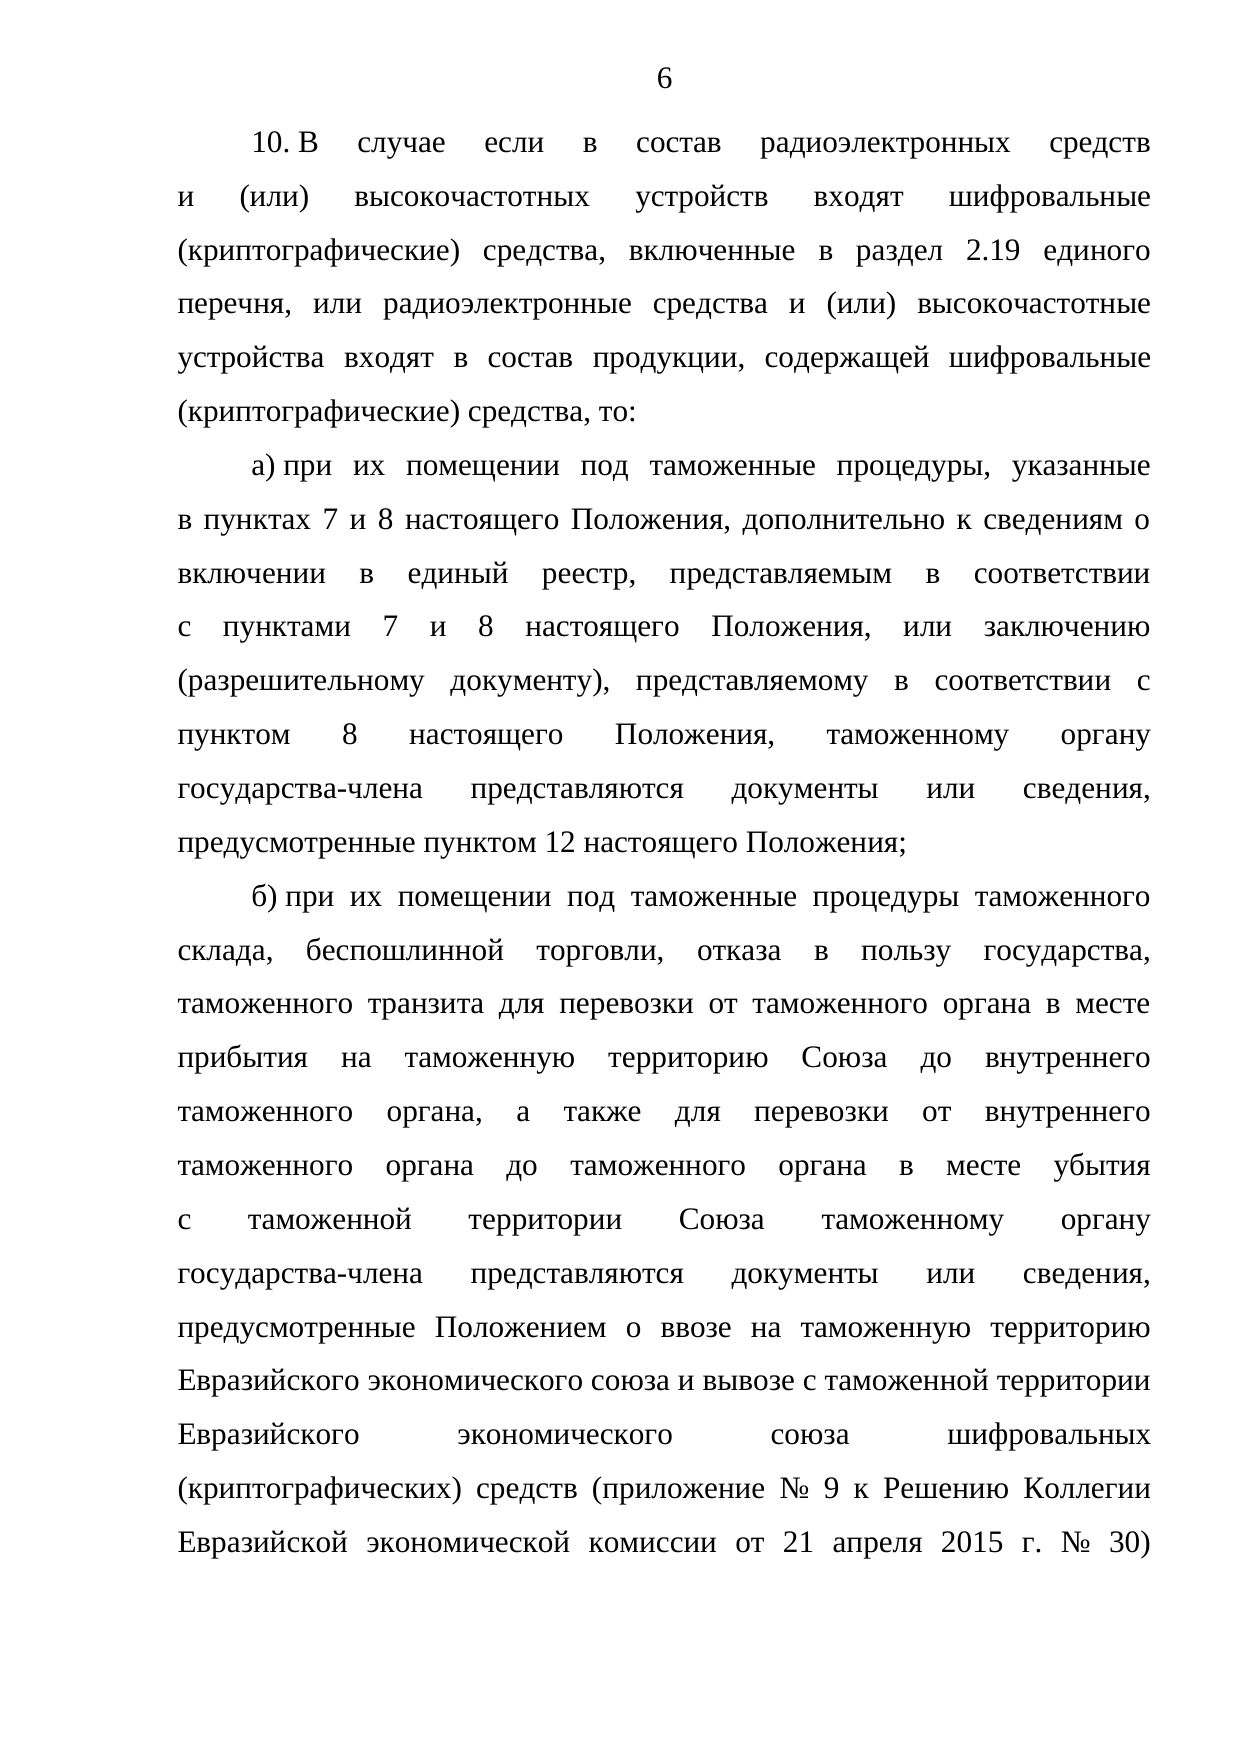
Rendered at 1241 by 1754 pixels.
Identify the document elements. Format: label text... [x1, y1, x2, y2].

text 10. В случае если в состав радиоэлектронных средств и (или) высокочастотных устройств входят шифровальные (криптографические) средства, включенные в раздел 2.19 единого перечня, или радиоэлектронные средства и (или) высокочастотные устройства входят в состав продукции, содержащей шифровальные (криптографические) средства, то: [177, 123, 1152, 428]
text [177, 877, 1152, 1559]
text а) при их помещении под таможенные процедуры, указанные в пунктах 7 и 8 настоящего Положения, дополнительно к сведениям о включении в единый реестр, представляемым в соответствии с пунктами 7 и 8 настоящего Положения, или заключению (разрешительному документу), представляемому в соответствии с пунктом 8 настоящего Положения, таможенному органу государства-члена представляются документы или сведения, предусмотренные пунктом 12 настоящего Положения; [177, 446, 1152, 859]
